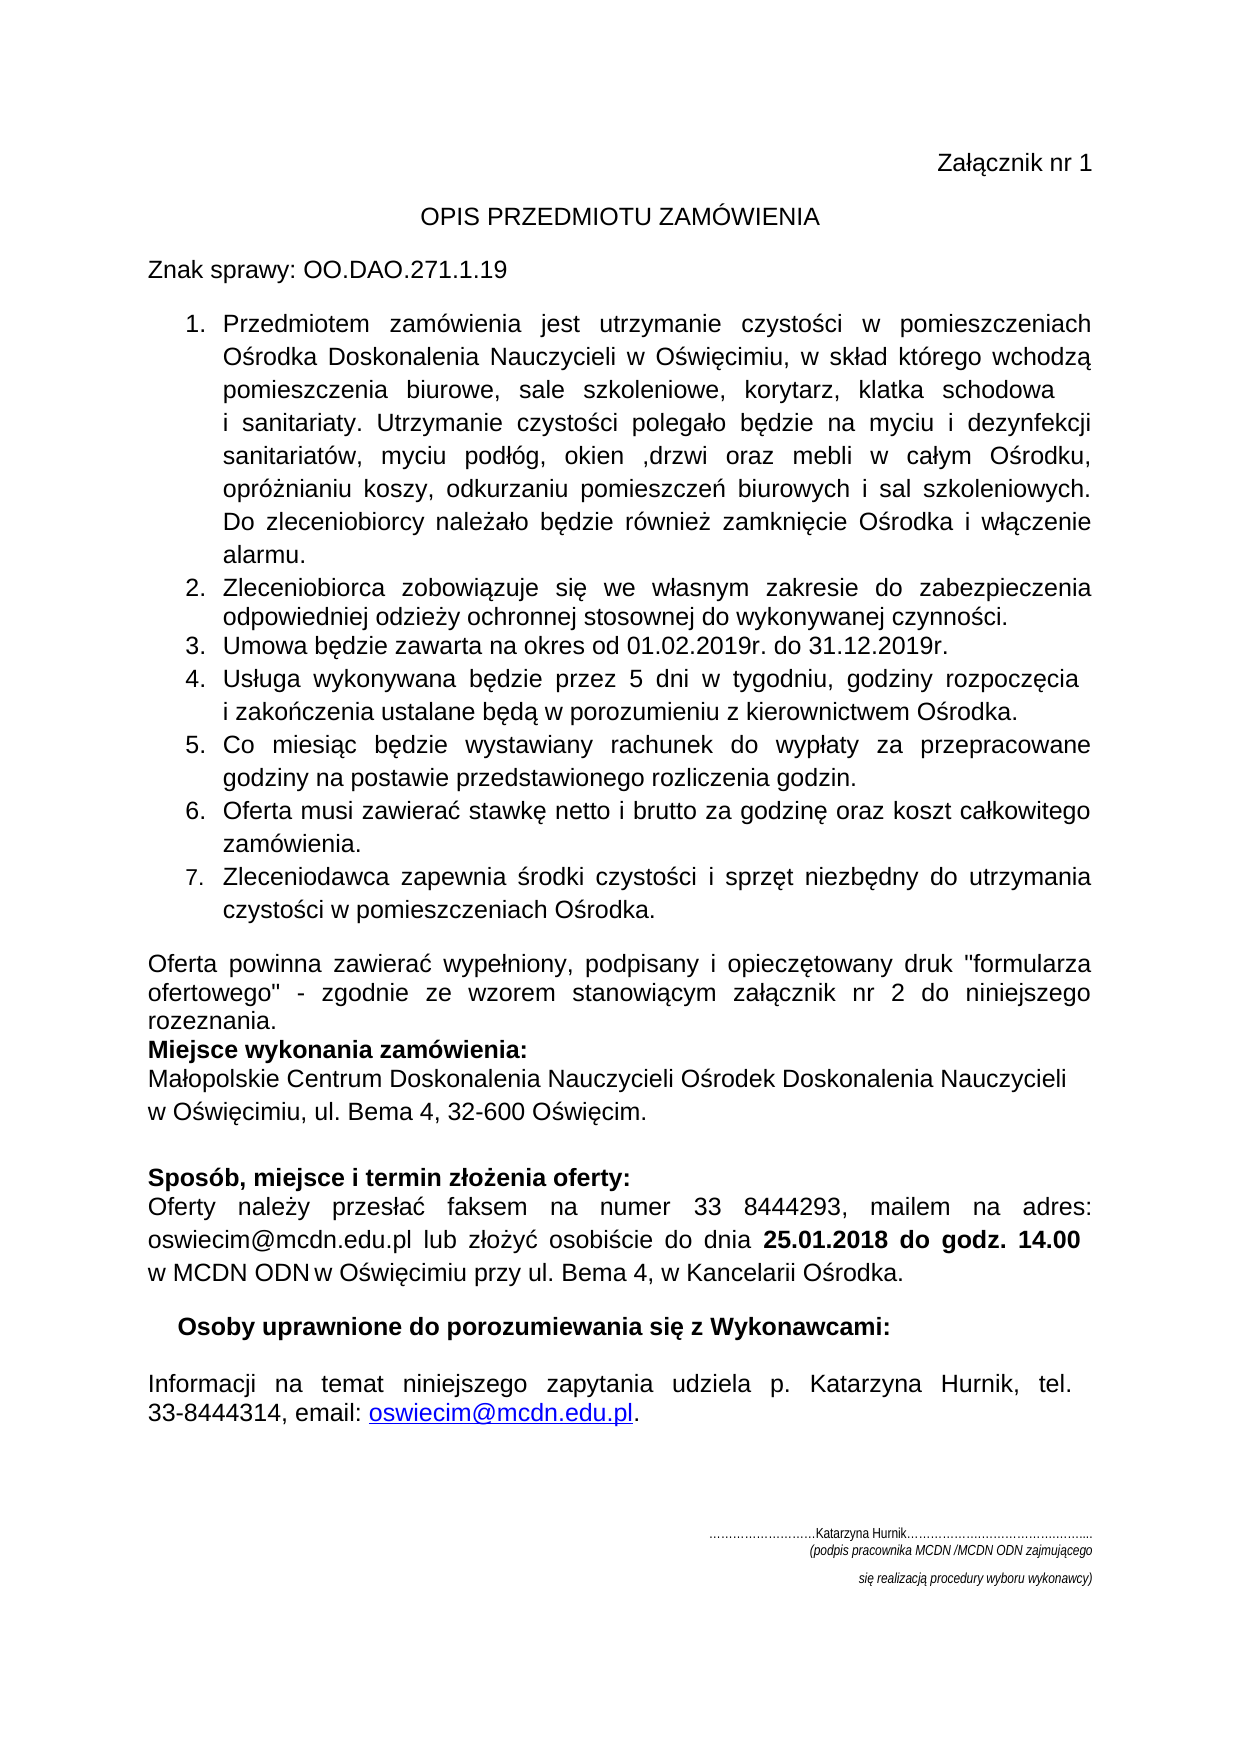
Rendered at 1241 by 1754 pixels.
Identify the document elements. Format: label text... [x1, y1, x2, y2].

text Znak sprawy: OO.DAO.271.1.19 [148, 255, 1093, 284]
list Co miesiąc będzie wystawiany rachunek do wypłaty za przepracowane godziny na postawie przedstawionego rozliczenia godzin. [185, 730, 1093, 792]
list Oferta musi zawierać stawkę netto i brutto za godzinę oraz koszt całkowitego zamówienia. [185, 796, 1093, 858]
list Usługa wykonywana będzie przez 5 dni w tygodniu, godziny rozpoczęcia i zakończenia ustalane będą w porozumieniu z kierownictwem Ośrodka. [185, 664, 1093, 726]
list Przedmiotem zamówienia jest utrzymanie czystości w pomieszczeniach Ośrodka Doskonalenia Nauczycieli w Oświęcimiu, w skład którego wchodzą pomieszczenia biurowe, sale szkoleniowe, korytarz, klatka schodowa i sanitariaty. Utrzymanie czystości polegało będzie na myciu i dezynfekcji sanitariatów, myciu podłóg, okien ,drzwi oraz mebli w całym Ośrodku, opróżnianiu koszy, odkurzaniu pomieszczeń biurowych i sal szkoleniowych. Do zleceniobiorcy należało będzie również zamknięcie Ośrodka i włączenie alarmu. [185, 309, 1093, 569]
list Zleceniobiorca zobowiązuje się we własnym zakresie do zabezpieczenia odpowiedniej odzieży ochronnej stosownej do wykonywanej czynności. [185, 573, 1093, 631]
list Umowa będzie zawarta na okres od 01.02.2019r. do 31.12.2019r. [185, 631, 1093, 659]
text się realizacją procedury wyboru wykonawcy) [148, 1570, 1093, 1599]
text Załącznik nr 1 [148, 148, 1093, 176]
text Sposób, miejsce i termin złożenia oferty: [148, 1163, 1093, 1192]
text (podpis pracownika MCDN /MCDN ODN zajmującego [148, 1541, 1093, 1570]
text OPIS PRZEDMIOTU ZAMÓWIENIA [148, 201, 1093, 230]
text Osoby uprawnione do porozumiewania się z Wykonawcami: [177, 1312, 1093, 1340]
text Małopolskie Centrum Doskonalenia Nauczycieli Ośrodek Doskonalenia Nauczycieli w Oświęcimiu, ul. Bema 4, 32-600 Oświęcim. [148, 1064, 1093, 1126]
text Oferta powinna zawierać wypełniony, podpisany i opieczętowany druk "formularza ofertowego" - zgodnie ze wzorem stanowiącym załącznik nr 2 do niniejszego rozeznania. Miejsce wykonania zamówienia: [148, 949, 1093, 1064]
text Oferty należy przesłać faksem na numer 33 8444293, mailem na adres: oswiecim@mcdn.edu.pl lub złożyć osobiście do dnia 25.01.2018 do godz. 14.00 w MCDN ODN w Oświęcimiu przy ul. Bema 4, w Kancelarii Ośrodka. [148, 1192, 1093, 1286]
text Informacji na temat niniejszego zapytania udziela p. Katarzyna Hurnik, tel. 33-8444314, email: oswiecim@mcdn.edu.pl. [148, 1369, 1093, 1427]
list Zleceniodawca zapewnia środki czystości i sprzęt niezbędny do utrzymania czystości w pomieszczeniach Ośrodka. [185, 862, 1093, 924]
text ………………………Katarzyna Hurnik……………….……………….…….... [148, 1513, 1093, 1541]
